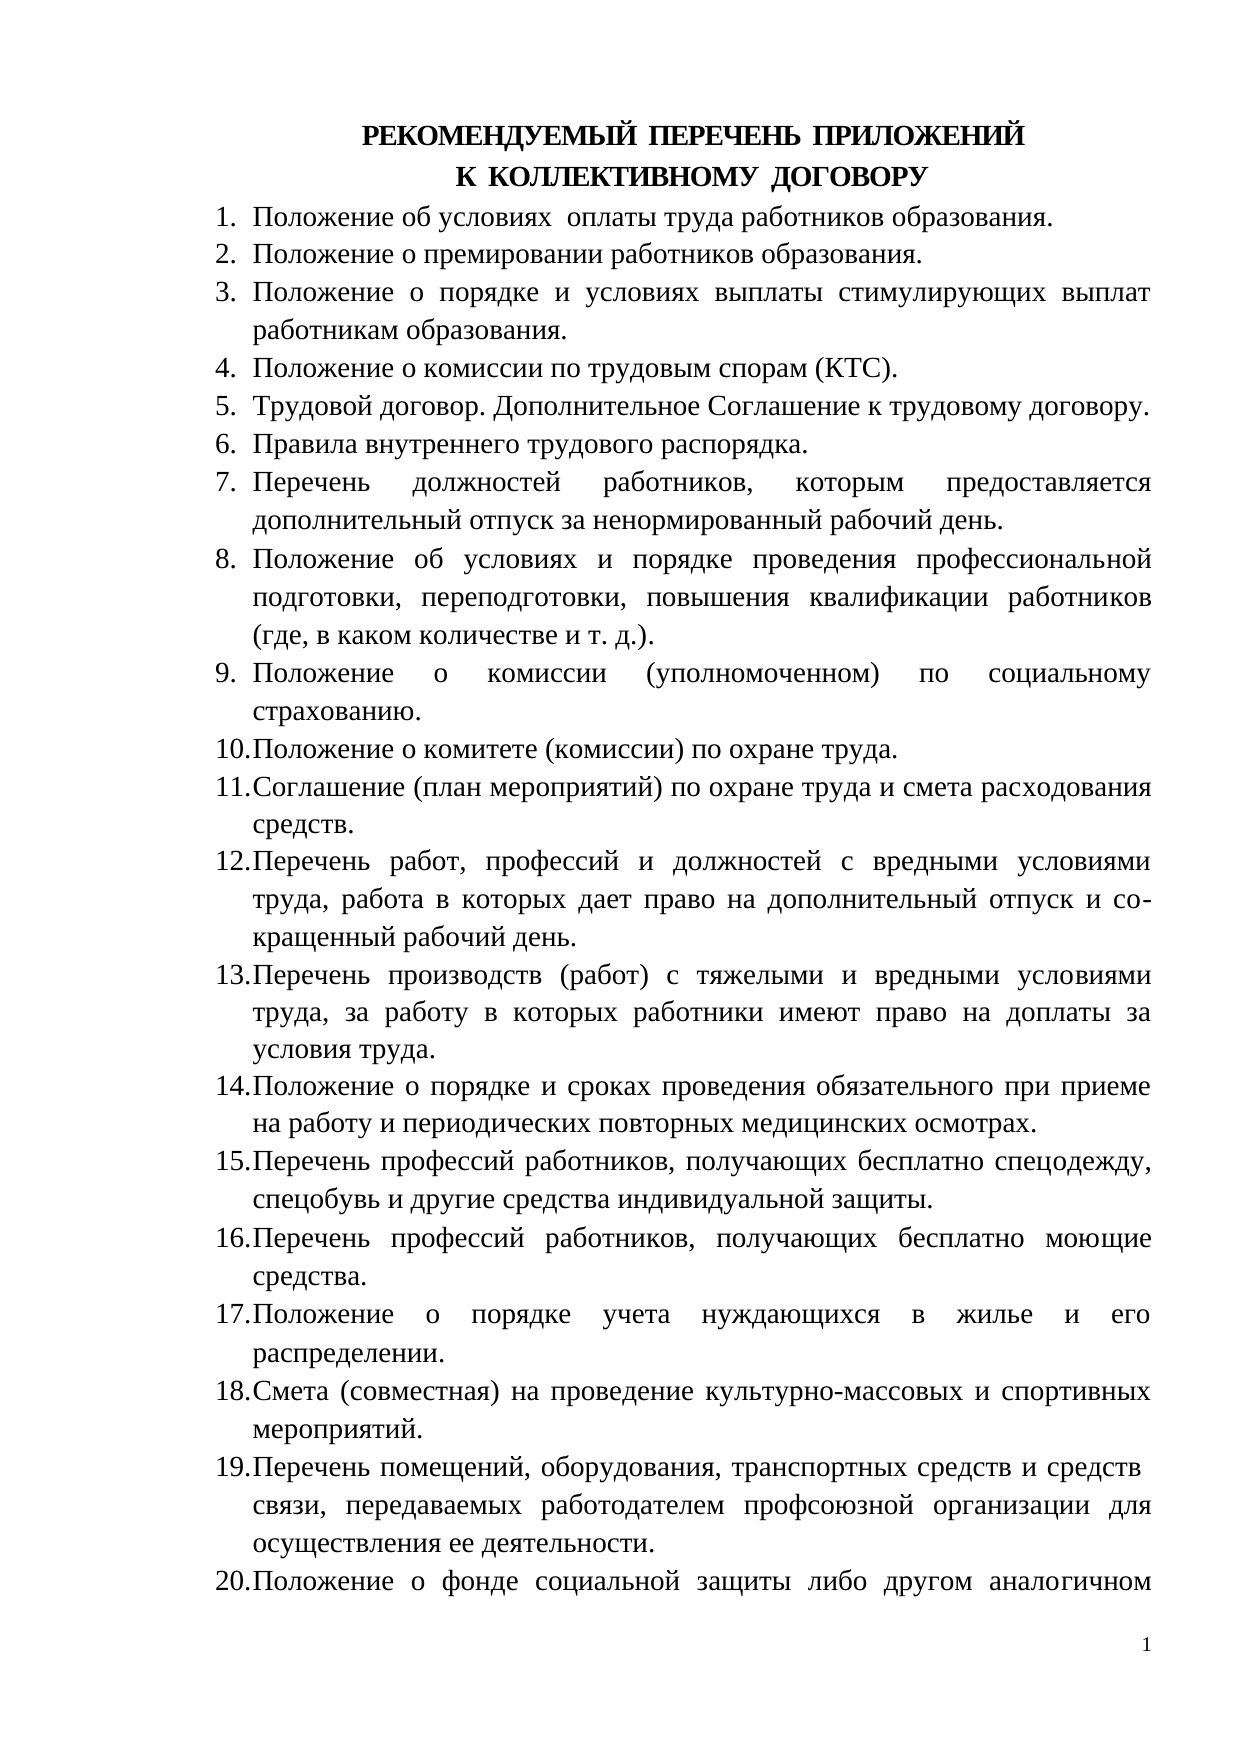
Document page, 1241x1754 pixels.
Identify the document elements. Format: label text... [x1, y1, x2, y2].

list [215, 1560, 1152, 1598]
list Перечень профессий работников, получающих бесплатно моющие средства. [215, 1216, 1152, 1293]
list Перечень профессий работников, получающих бесплатно спецодежду, спецобувь и другие средства индивидуальной защиты. [215, 1139, 1152, 1216]
list Соглашение (план мероприятий) по охране труда и смета расходования средств. [215, 766, 1152, 840]
list Перечень производств (работ) с тяжелыми и вредными условиями труда, за работу в которых работники имеют право на доплаты за условия труда. [215, 954, 1152, 1065]
list Правила внутреннего трудового распорядка. [215, 423, 1152, 461]
list Положение о порядке и сроках проведения обязательного при приеме на работу и периодических повторных медицинских осмотрах. [215, 1065, 1152, 1139]
list Положение о комиссии по трудовым спорам (КТС). [215, 347, 1152, 385]
list Трудовой договор. Дополнительное Соглашение к трудовому договору. [215, 385, 1152, 423]
list Положение о комиссии (уполномоченном) по социальному страхованию. [215, 652, 1152, 728]
list Положение о порядке учета нуждающихся в жилье и его распределении. [215, 1293, 1152, 1369]
list Перечень помещений, оборудования, транспортных средств и средств связи, передаваемых работодателем профсоюзной организации для осуществления ее деятельности. [215, 1446, 1152, 1560]
list Перечень работ, профессий и должностей с вредными условиями труда, работа в которых дает право на дополнительный отпуск и сокращенный рабочий день. [215, 840, 1152, 954]
list Положение об условиях оплаты труда работников образования. [215, 196, 1152, 234]
list Положение о премировании работников образования. [215, 234, 1152, 271]
list Смета (совместная) на проведение культурно-массовых и спортивных мероприятий. [215, 1369, 1152, 1446]
list Положение о порядке и условиях выплаты стимулирующих выплат работникам образования. [215, 271, 1152, 347]
list Положение об условиях и порядке проведения профессиональной подготовки, переподготовки, повышения квалификации работников (где, в каком количестве и т. д.). [215, 538, 1152, 652]
text к коллективному договору [177, 152, 1076, 196]
list Перечень должностей работников, которым предоставляется дополнительный отпуск за ненормированный рабочий день. [215, 461, 1152, 537]
list Положение о комитете (комиссии) по охране труда. [215, 728, 1152, 766]
text Рекомендуемый перечень приложений [177, 118, 1152, 152]
